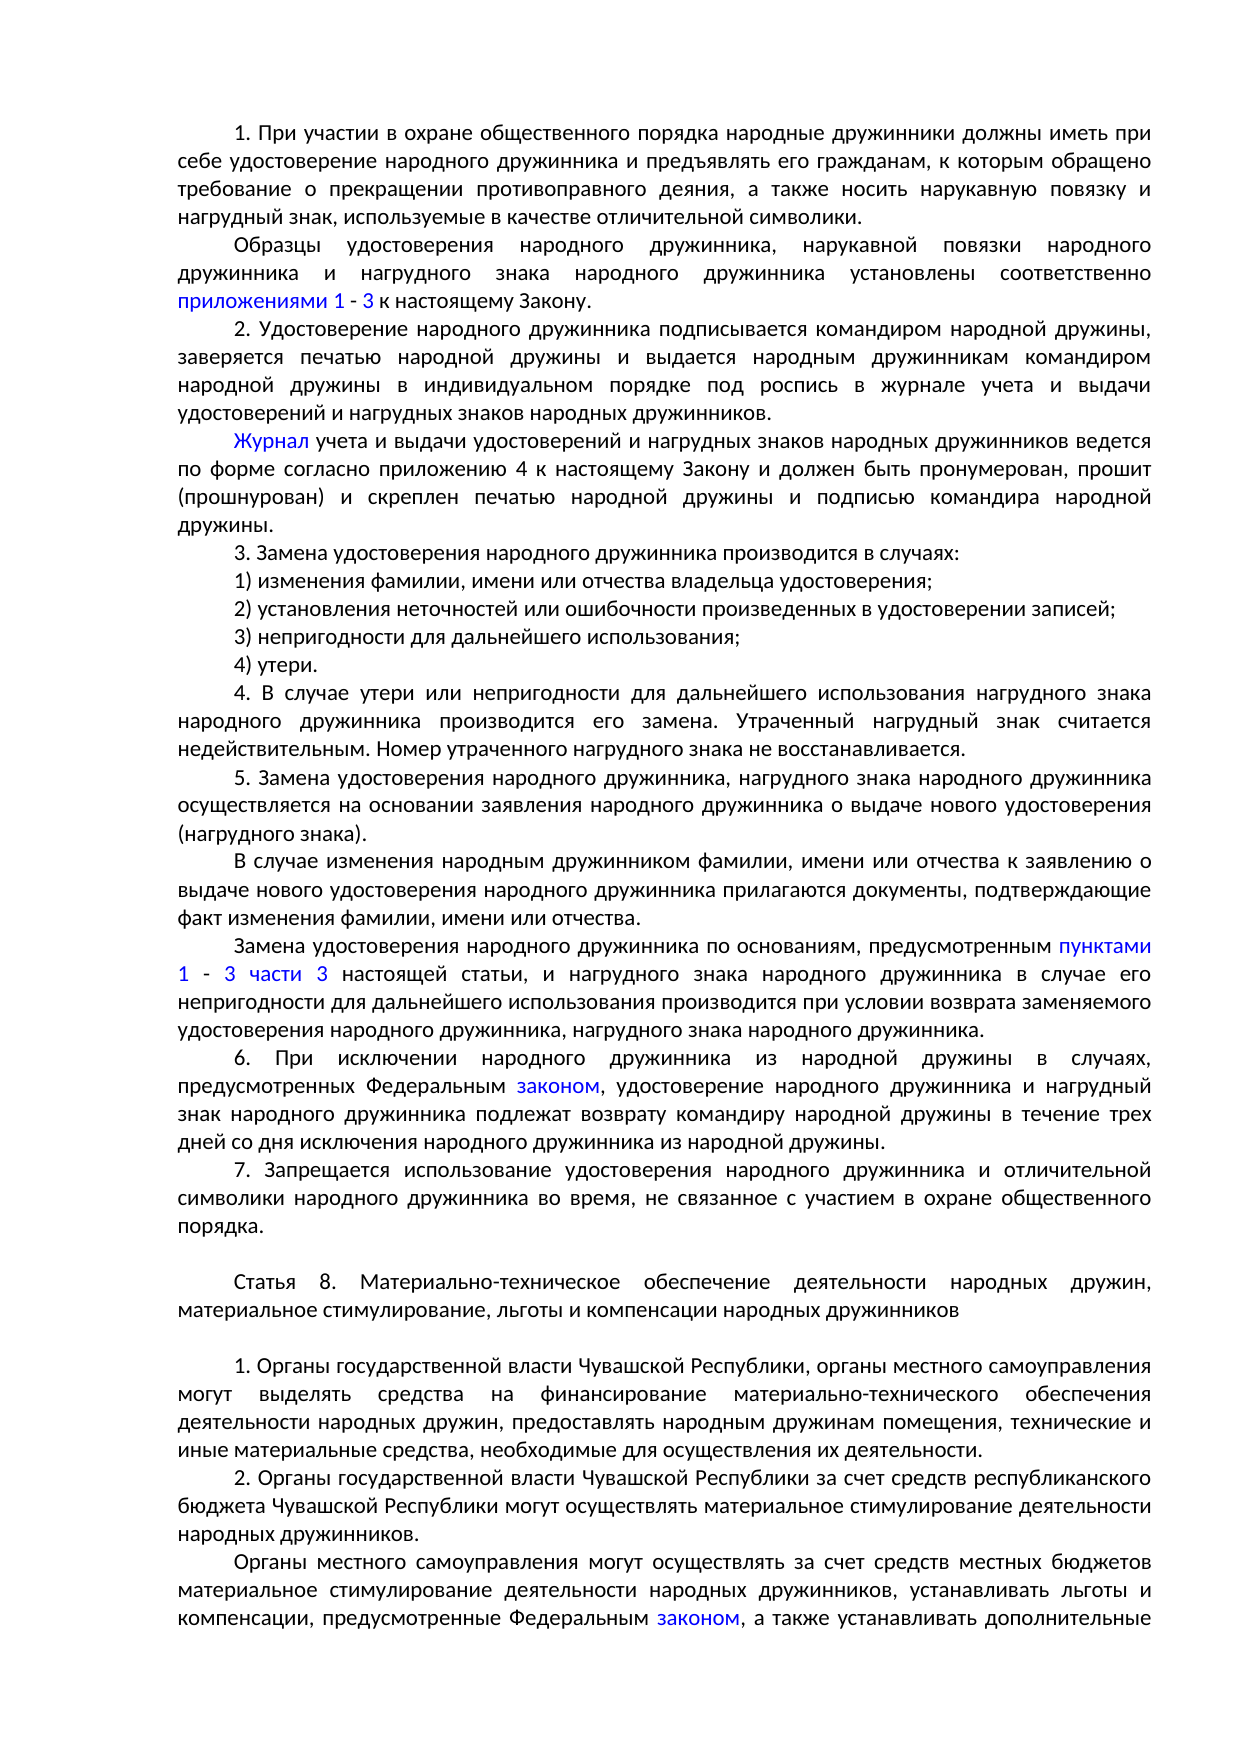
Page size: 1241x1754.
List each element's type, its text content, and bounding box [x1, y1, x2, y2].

text 7. Запрещается использование удостоверения народного дружинника и отличительной символики народного дружинника во время, не связанное с участием в охране общественного порядка. [177, 1155, 1152, 1239]
text Журнал учета и выдачи удостоверений и нагрудных знаков народных дружинников ведется по форме согласно приложению 4 к настоящему Закону и должен быть пронумерован, прошит (прошнурован) и скреплен печатью народной дружины и подписью командира народной дружины. [177, 426, 1152, 538]
text 2. Органы государственной власти Чувашской Республики за счет средств республиканского бюджета Чувашской Республики могут осуществлять материальное стимулирование деятельности народных дружинников. [177, 1463, 1152, 1547]
text В случае изменения народным дружинником фамилии, имени или отчества к заявлению о выдаче нового удостоверения народного дружинника прилагаются документы, подтверждающие факт изменения фамилии, имени или отчества. [177, 847, 1152, 931]
text 1. Органы государственной власти Чувашской Республики, органы местного самоуправления могут выделять средства на финансирование материально-технического обеспечения деятельности народных дружин, предоставлять народным дружинам помещения, технические и иные материальные средства, необходимые для осуществления их деятельности. [177, 1351, 1152, 1463]
text 5. Замена удостоверения народного дружинника, нагрудного знака народного дружинника осуществляется на основании заявления народного дружинника о выдаче нового удостоверения (нагрудного знака). [177, 763, 1152, 847]
text 3. Замена удостоверения народного дружинника производится в случаях: [177, 538, 1152, 566]
text 4. В случае утери или непригодности для дальнейшего использования нагрудного знака народного дружинника производится его замена. Утраченный нагрудный знак считается недействительным. Номер утраченного нагрудного знака не восстанавливается. [177, 678, 1152, 763]
text 4) утери. [177, 651, 1152, 678]
text 3) непригодности для дальнейшего использования; [177, 622, 1152, 651]
text 1. При участии в охране общественного порядка народные дружинники должны иметь при себе удостоверение народного дружинника и предъявлять его гражданам, к которым обращено требование о прекращении противоправного деяния, а также носить нарукавную повязку и нагрудный знак, используемые в качестве отличительной символики. [177, 118, 1152, 230]
text Замена удостоверения народного дружинника по основаниям, предусмотренным пунктами 1 - 3 части 3 настоящей статьи, и нагрудного знака народного дружинника в случае его непригодности для дальнейшего использования производится при условии возврата заменяемого удостоверения народного дружинника, нагрудного знака народного дружинника. [177, 931, 1152, 1043]
text 2) установления неточностей или ошибочности произведенных в удостоверении записей; [177, 594, 1152, 622]
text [177, 1547, 1152, 1631]
text Статья 8. Материально-техническое обеспечение деятельности народных дружин, материальное стимулирование, льготы и компенсации народных дружинников [177, 1267, 1152, 1323]
text Образцы удостоверения народного дружинника, нарукавной повязки народного дружинника и нагрудного знака народного дружинника установлены соответственно приложениями 1 - 3 к настоящему Закону. [177, 230, 1152, 314]
text 6. При исключении народного дружинника из народной дружины в случаях, предусмотренных Федеральным законом, удостоверение народного дружинника и нагрудный знак народного дружинника подлежат возврату командиру народной дружины в течение трех дней со дня исключения народного дружинника из народной дружины. [177, 1043, 1152, 1155]
text 1) изменения фамилии, имени или отчества владельца удостоверения; [177, 566, 1152, 594]
text 2. Удостоверение народного дружинника подписывается командиром народной дружины, заверяется печатью народной дружины и выдается народным дружинникам командиром народной дружины в индивидуальном порядке под роспись в журнале учета и выдачи удостоверений и нагрудных знаков народных дружинников. [177, 314, 1152, 426]
